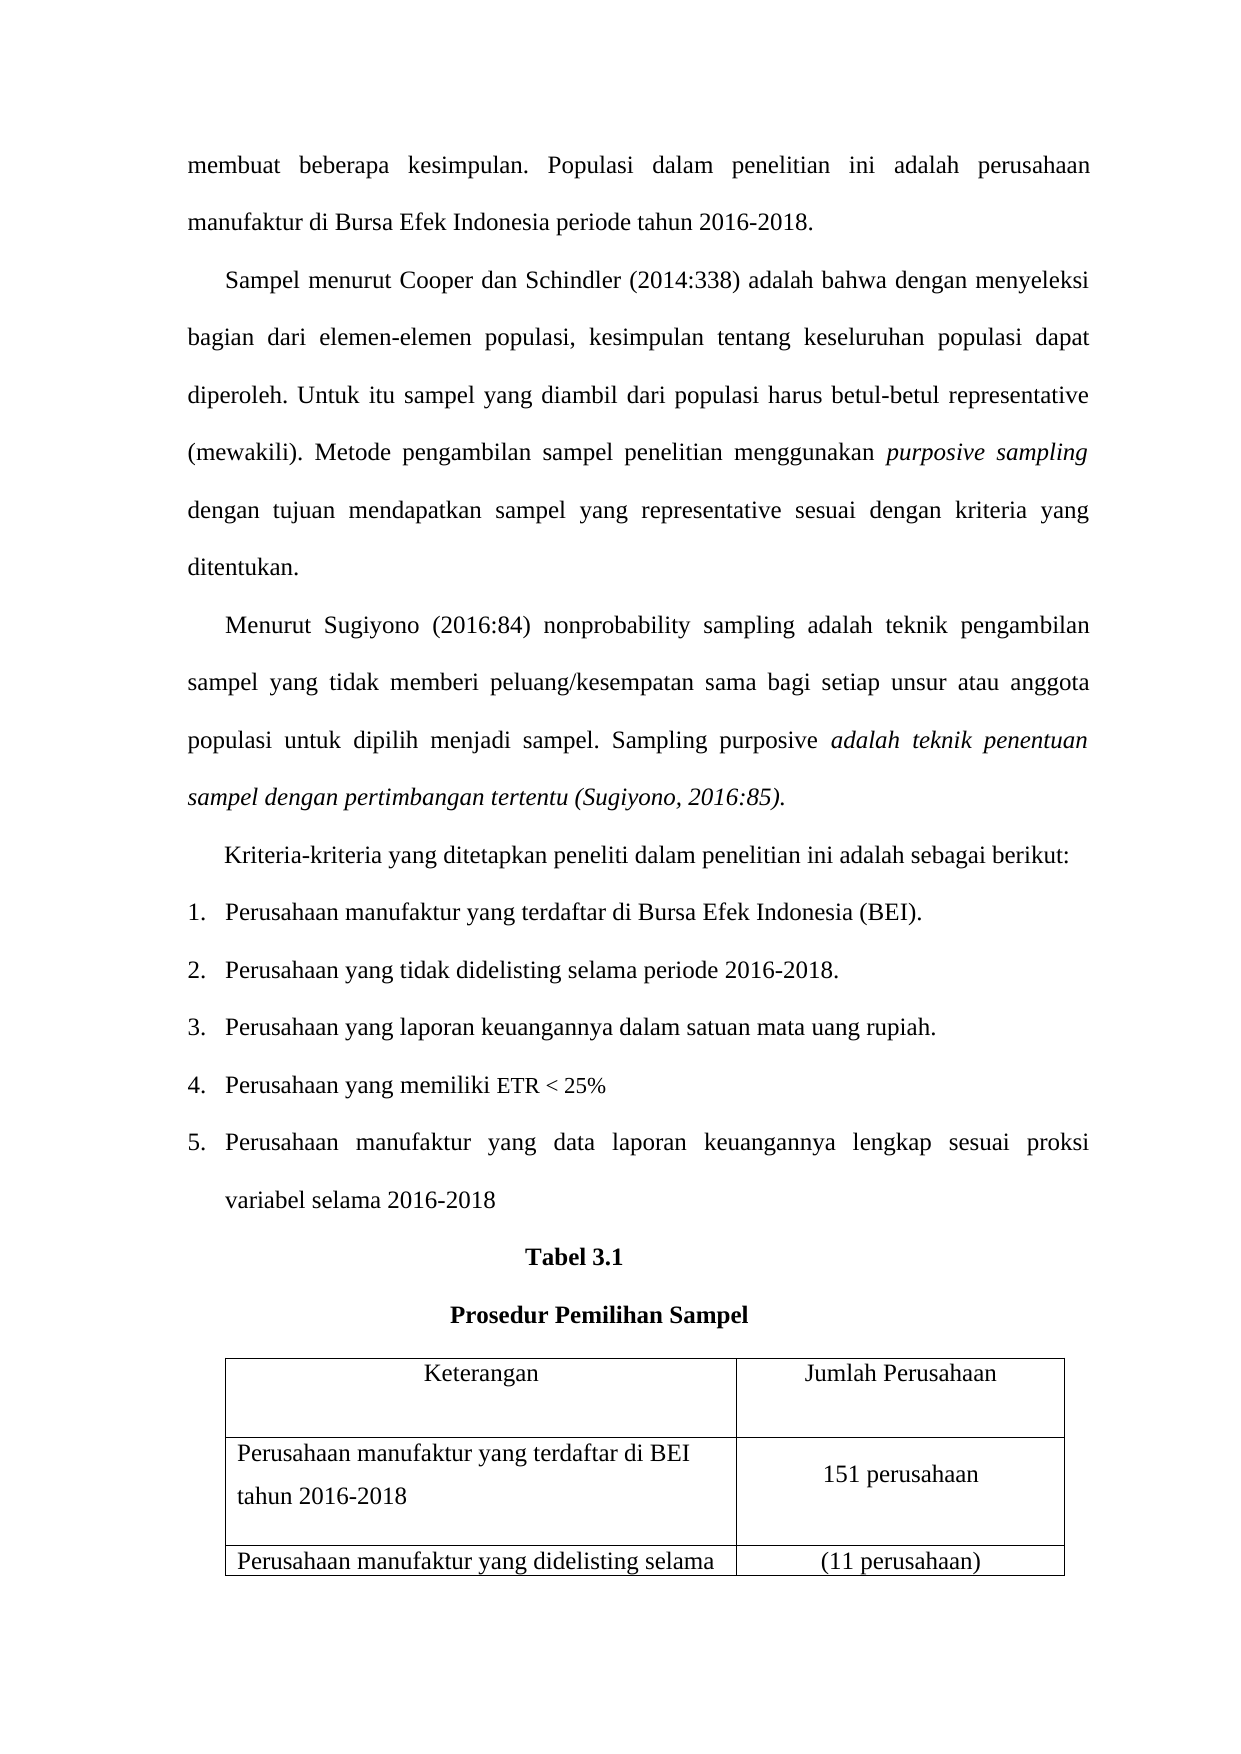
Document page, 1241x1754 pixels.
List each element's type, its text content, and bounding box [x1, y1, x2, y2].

list Perusahaan yang tidak didelisting selama periode 2016-2018. [187, 955, 1090, 984]
table_header Jumlah Perusahaan [737, 1359, 1064, 1437]
list Perusahaan yang laporan keuangannya dalam satuan mata uang rupiah. [187, 1012, 1090, 1041]
table_cell 151 perusahaan [737, 1438, 1064, 1545]
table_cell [226, 1546, 736, 1574]
table_cell (11 perusahaan) [737, 1546, 1064, 1574]
list Kriteria-kriteria yang ditetapkan peneliti dalam penelitian ini adalah sebagai berikut: [187, 840, 1090, 869]
list Tabel 3.1 [450, 1242, 1090, 1271]
table_header Keterangan [226, 1359, 736, 1437]
list Prosedur Pemilihan Sampel [375, 1300, 1090, 1329]
list Perusahaan manufaktur yang terdaftar di Bursa Efek Indonesia (BEI). [187, 897, 1090, 926]
list Sampel menurut Cooper dan Schindler (2014:338) adalah bahwa dengan menyeleksi bagian dari elemen-elemen populasi, kesimpulan tentang keseluruhan populasi dapat diperoleh. Untuk itu sampel yang diambil dari populasi harus betul-betul representative (mewakili). Metode pengambilan sampel penelitian menggunakan purposive sampling dengan tujuan mendapatkan sampel yang representative sesuai dengan kriteria yang ditentukan. [187, 265, 1090, 581]
table_cell Perusahaan manufaktur yang terdaftar di BEI tahun 2016-2018 [226, 1438, 736, 1545]
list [187, 150, 1090, 236]
list Perusahaan yang memiliki ETR < 25% [187, 1070, 1090, 1099]
list Perusahaan manufaktur yang data laporan keuangannya lengkap sesuai proksi variabel selama 2016-2018 [187, 1127, 1090, 1214]
list Menurut Sugiyono (2016:84) nonprobability sampling adalah teknik pengambilan sampel yang tidak memberi peluang/kesempatan sama bagi setiap unsur atau anggota populasi untuk dipilih menjadi sampel. Sampling purposive adalah teknik penentuan sampel dengan pertimbangan tertentu (Sugiyono, 2016:85). [187, 610, 1090, 811]
